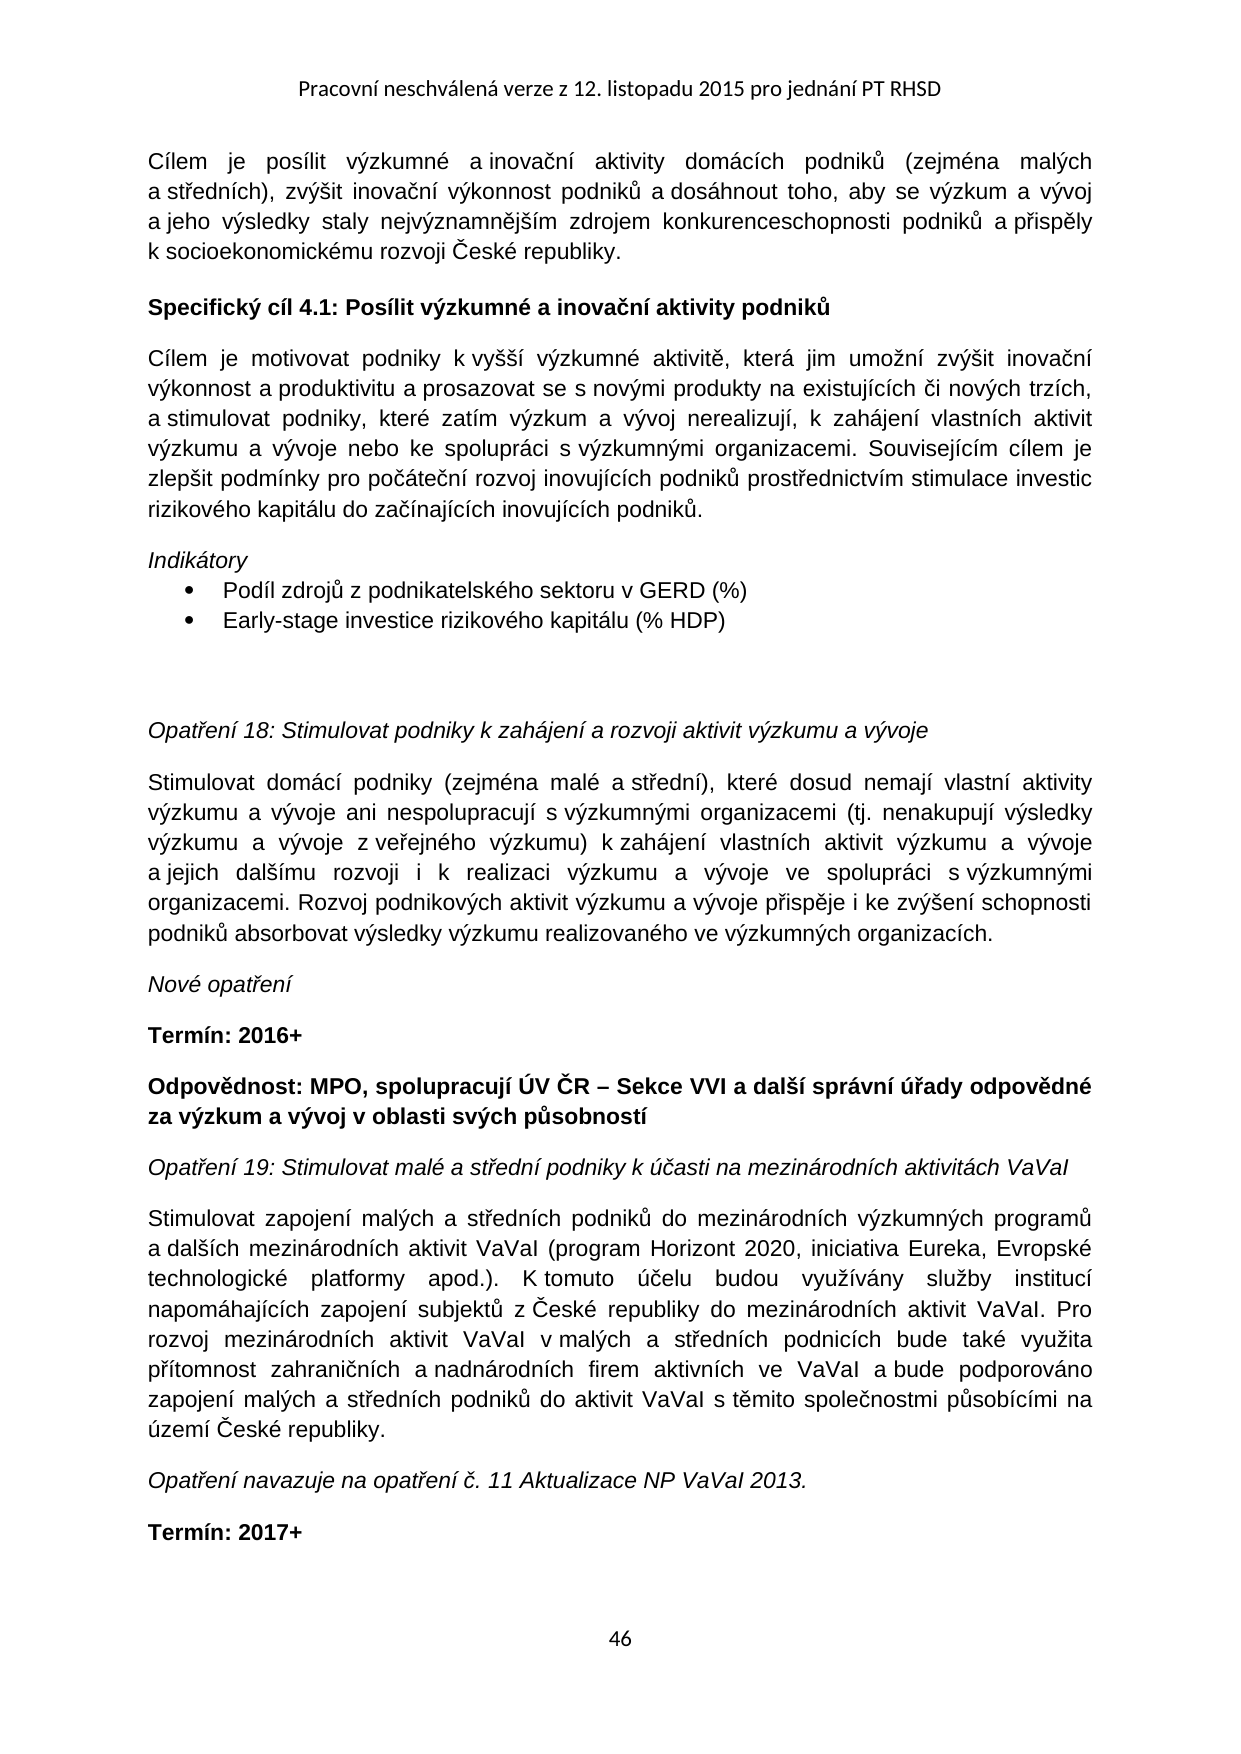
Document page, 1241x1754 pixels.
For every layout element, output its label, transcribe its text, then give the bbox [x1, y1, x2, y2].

text Opatření navazuje na opatření č. 11 Aktualizace NP VaVaI 2013. [148, 1467, 1092, 1494]
text Termín: 2017+ [148, 1518, 1092, 1545]
text Specifický cíl 4.1: Posílit výzkumné a inovační aktivity podniků [148, 293, 1092, 320]
list Early-stage investice rizikového kapitálu (% HDP) [185, 607, 1092, 633]
text Indikátory [148, 547, 1092, 573]
text Cílem je posílit výzkumné a inovační aktivity domácích podniků (zejména malých a středních), zvýšit inovační výkonnost podniků a dosáhnout toho, aby se výzkum a vývoj a jeho výsledky staly nejvýznamnějším zdrojem konkurenceschopnosti podniků a přispěly k socioekonomickému rozvoji České republiky. [148, 148, 1092, 265]
text Opatření 19: Stimulovat malé a střední podniky k účasti na mezinárodních aktivitách VaVaI [148, 1154, 1092, 1180]
text Opatření 18: Stimulovat podniky k zahájení a rozvoji aktivit výzkumu a vývoje [148, 717, 1092, 744]
text Termín: 2016+ [148, 1022, 1092, 1048]
text Stimulovat zapojení malých a středních podniků do mezinárodních výzkumných programů a dalších mezinárodních aktivit VaVaI (program Horizont 2020, iniciativa Eureka, Evropské technologické platformy apod.). K tomuto účelu budou využívány služby institucí napomáhajících zapojení subjektů z České republiky do mezinárodních aktivit VaVaI. Pro rozvoj mezinárodních aktivit VaVaI v malých a středních podnicích bude také využita přítomnost zahraničních a nadnárodních firem aktivních ve VaVaI a bude podporováno zapojení malých a středních podniků do aktivit VaVaI s těmito společnostmi působícími na území České republiky. [148, 1205, 1092, 1443]
text Cílem je motivovat podniky k vyšší výzkumné aktivitě, která jim umožní zvýšit inovační výkonnost a produktivitu a prosazovat se s novými produkty na existujících či nových trzích, a stimulovat podniky, které zatím výzkum a vývoj nerealizují, k zahájení vlastních aktivit výzkumu a vývoje nebo ke spolupráci s výzkumnými organizacemi. Souvisejícím cílem je zlepšit podmínky pro počáteční rozvoj inovujících podniků prostřednictvím stimulace investic rizikového kapitálu do začínajících inovujících podniků. [148, 344, 1092, 522]
text Stimulovat domácí podniky (zejména malé a střední), které dosud nemají vlastní aktivity výzkumu a vývoje ani nespolupracují s výzkumnými organizacemi (tj. nenakupují výsledky výzkumu a vývoje z veřejného výzkumu) k zahájení vlastních aktivit výzkumu a vývoje a jejich dalšímu rozvoji i k realizaci výzkumu a vývoje ve spolupráci s výzkumnými organizacemi. Rozvoj podnikových aktivit výzkumu a vývoje přispěje i ke zvýšení schopnosti podniků absorbovat výsledky výzkumu realizovaného ve výzkumných organizacích. [148, 768, 1092, 946]
text Odpovědnost: MPO, spolupracují ÚV ČR – Sekce VVI a další správní úřady odpovědné za výzkum a vývoj v oblasti svých působností [148, 1073, 1092, 1129]
text Nové opatření [148, 971, 1092, 997]
list Podíl zdrojů z podnikatelského sektoru v GERD (%) [185, 577, 1092, 603]
